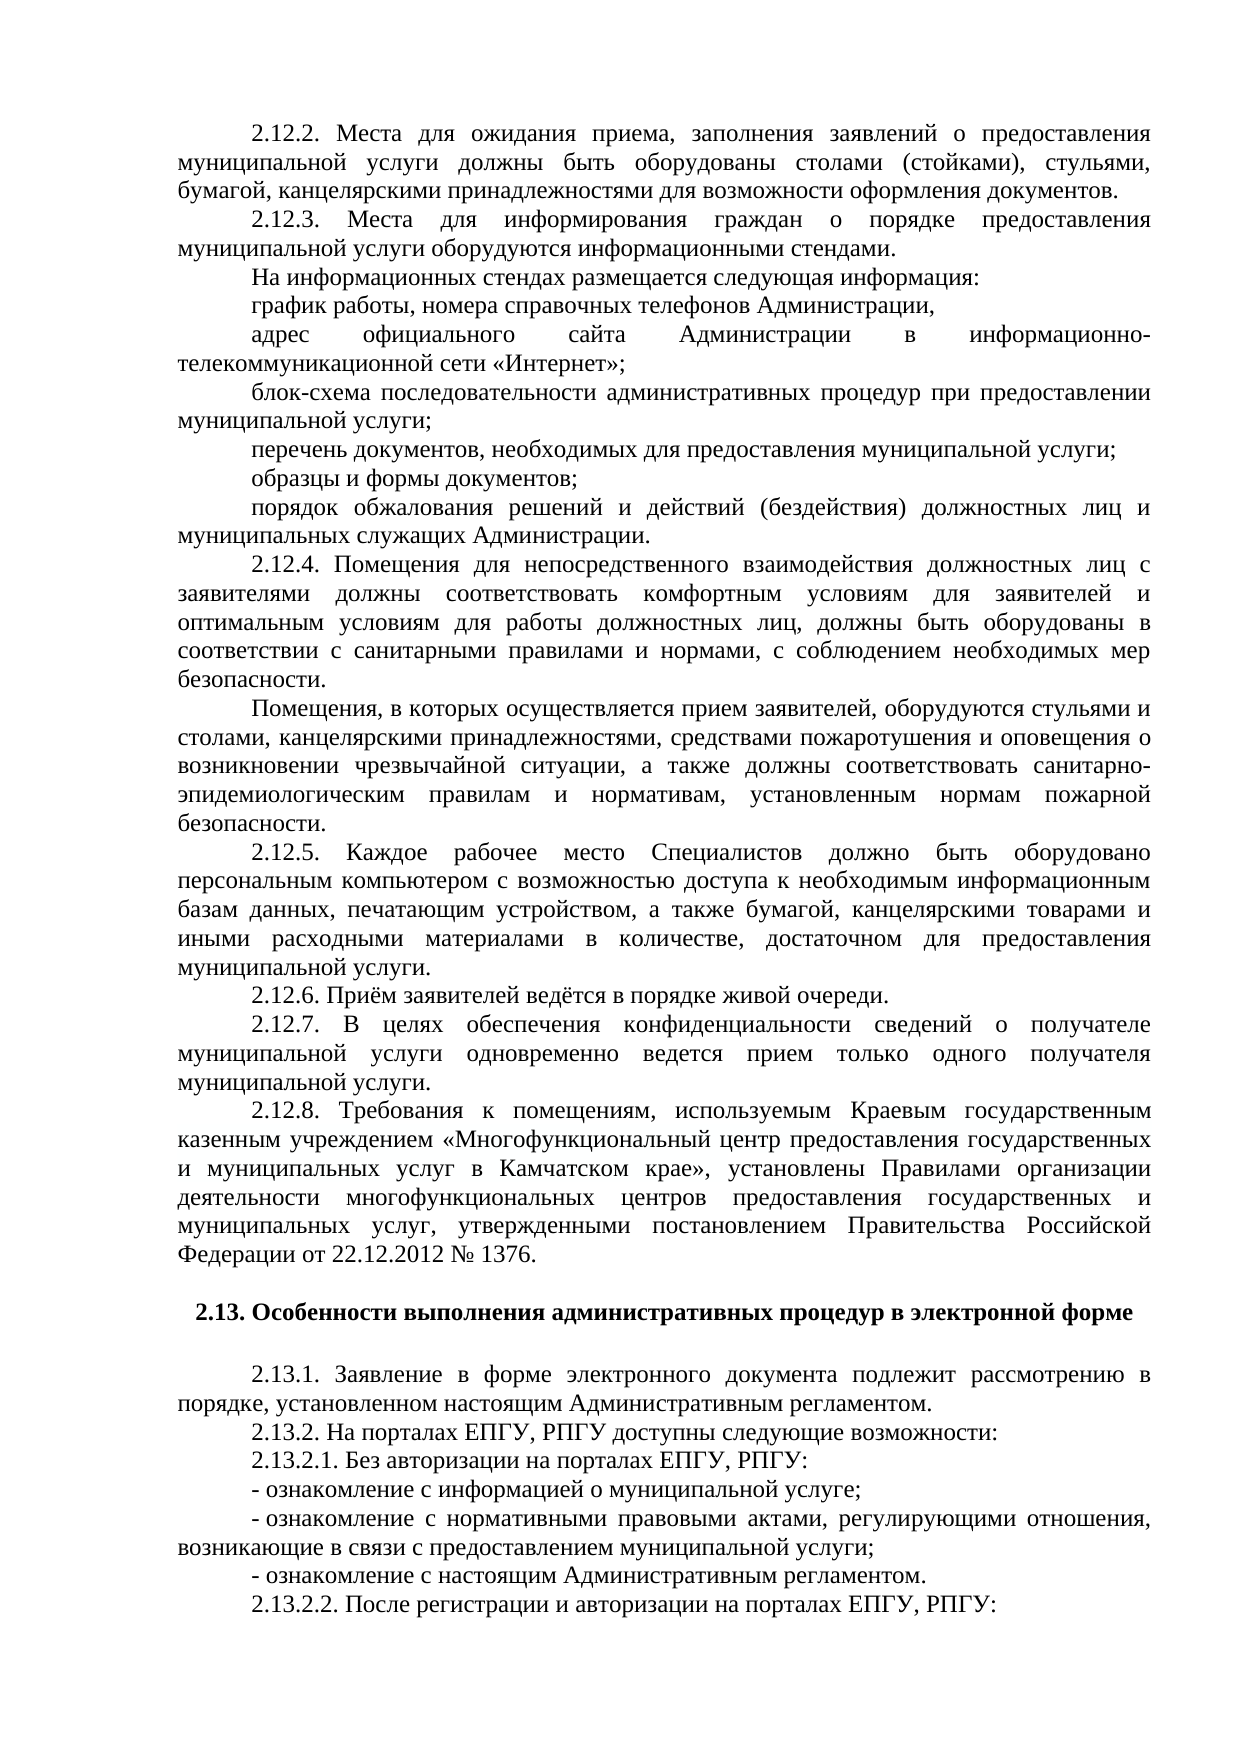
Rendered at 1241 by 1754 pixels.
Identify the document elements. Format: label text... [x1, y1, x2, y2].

text 2.13. Особенности выполнения административных процедур в электронной форме [177, 1297, 1152, 1326]
text - ознакомление с информацией о муниципальной услуге; [177, 1474, 1152, 1503]
text перечень документов, необходимых для предоставления муниципальной услуги; [177, 434, 1152, 463]
text 2.13.1. Заявление в форме электронного документа подлежит рассмотрению в порядке, установленном настоящим Административным регламентом. [177, 1359, 1152, 1417]
text Помещения, в которых осуществляется прием заявителей, оборудуются стульями и столами, канцелярскими принадлежностями, средствами пожаротушения и оповещения о возникновении чрезвычайной ситуации, а также должны соответствовать санитарно-эпидемиологическим правилам и нормативам, установленным нормам пожарной безопасности. [177, 693, 1152, 837]
list 2.12.4. Помещения для непосредственного взаимодействия должностных лиц с заявителями должны соответствовать комфортным условиям для заявителей и оптимальным условиям для работы должностных лиц, должны быть оборудованы в соответствии с санитарными правилами и нормами, с соблюдением необходимых мер безопасности. [177, 549, 1152, 693]
text 2.13.2. На порталах ЕПГУ, РПГУ доступны следующие возможности: [177, 1417, 1152, 1445]
text блок-схема последовательности административных процедур при предоставлении муниципальной услуги; [177, 377, 1152, 434]
text На информационных стендах размещается следующая информация: [177, 262, 1152, 291]
text 2.12.6. Приём заявителей ведётся в порядке живой очереди. [177, 981, 1152, 1009]
text 2.13.2.2. После регистрации и авторизации на порталах ЕПГУ, РПГУ: [177, 1589, 1152, 1618]
text 2.13.2.1. Без авторизации на порталах ЕПГУ, РПГУ: [177, 1445, 1152, 1474]
text график работы, номера справочных телефонов Администрации, [177, 291, 1152, 319]
text 2.12.7. В целях обеспечения конфиденциальности сведений о получателе муниципальной услуги одновременно ведется прием только одного получателя муниципальной услуги. [177, 1009, 1152, 1096]
text образцы и формы документов; [177, 463, 1152, 492]
text 2.12.8. Требования к помещениям, используемым Краевым государственным казенным учреждением «Многофункциональный центр предоставления государственных и муниципальных услуг в Камчатском крае», установлены Правилами организации деятельности многофункциональных центров предоставления государственных и муниципальных услуг, утвержденными постановлением Правительства Российской Федерации от 22.12.2012 № 1376. [177, 1153, 1152, 1268]
text адрес официального сайта Администрации в информационно-телекоммуникационной сети «Интернет»; [177, 319, 1152, 377]
text - ознакомление с настоящим Административным регламентом. [177, 1560, 1152, 1589]
text 2.12.5. Каждое рабочее место Специалистов должно быть оборудовано персональным компьютером с возможностью доступа к необходимым информационным базам данных, печатающим устройством, а также бумагой, канцелярскими товарами и иными расходными материалами в количестве, достаточном для предоставления муниципальной услуги. [177, 837, 1152, 981]
text - ознакомление с нормативными правовыми актами, регулирующими отношения, возникающие в связи с предоставлением муниципальной услуги; [177, 1503, 1152, 1560]
text 2.12.2. Места для ожидания приема, заполнения заявлений о предоставления муниципальной услуги должны быть оборудованы столами (стойками), стульями, бумагой, канцелярскими принадлежностями для возможности оформления документов. [177, 118, 1152, 204]
text порядок обжалования решений и действий (бездействия) должностных лиц и муниципальных служащих Администрации. [177, 492, 1152, 549]
text 2.12.3. Места для информирования граждан о порядке предоставления муниципальной услуги оборудуются информационными стендами. [177, 204, 1152, 262]
